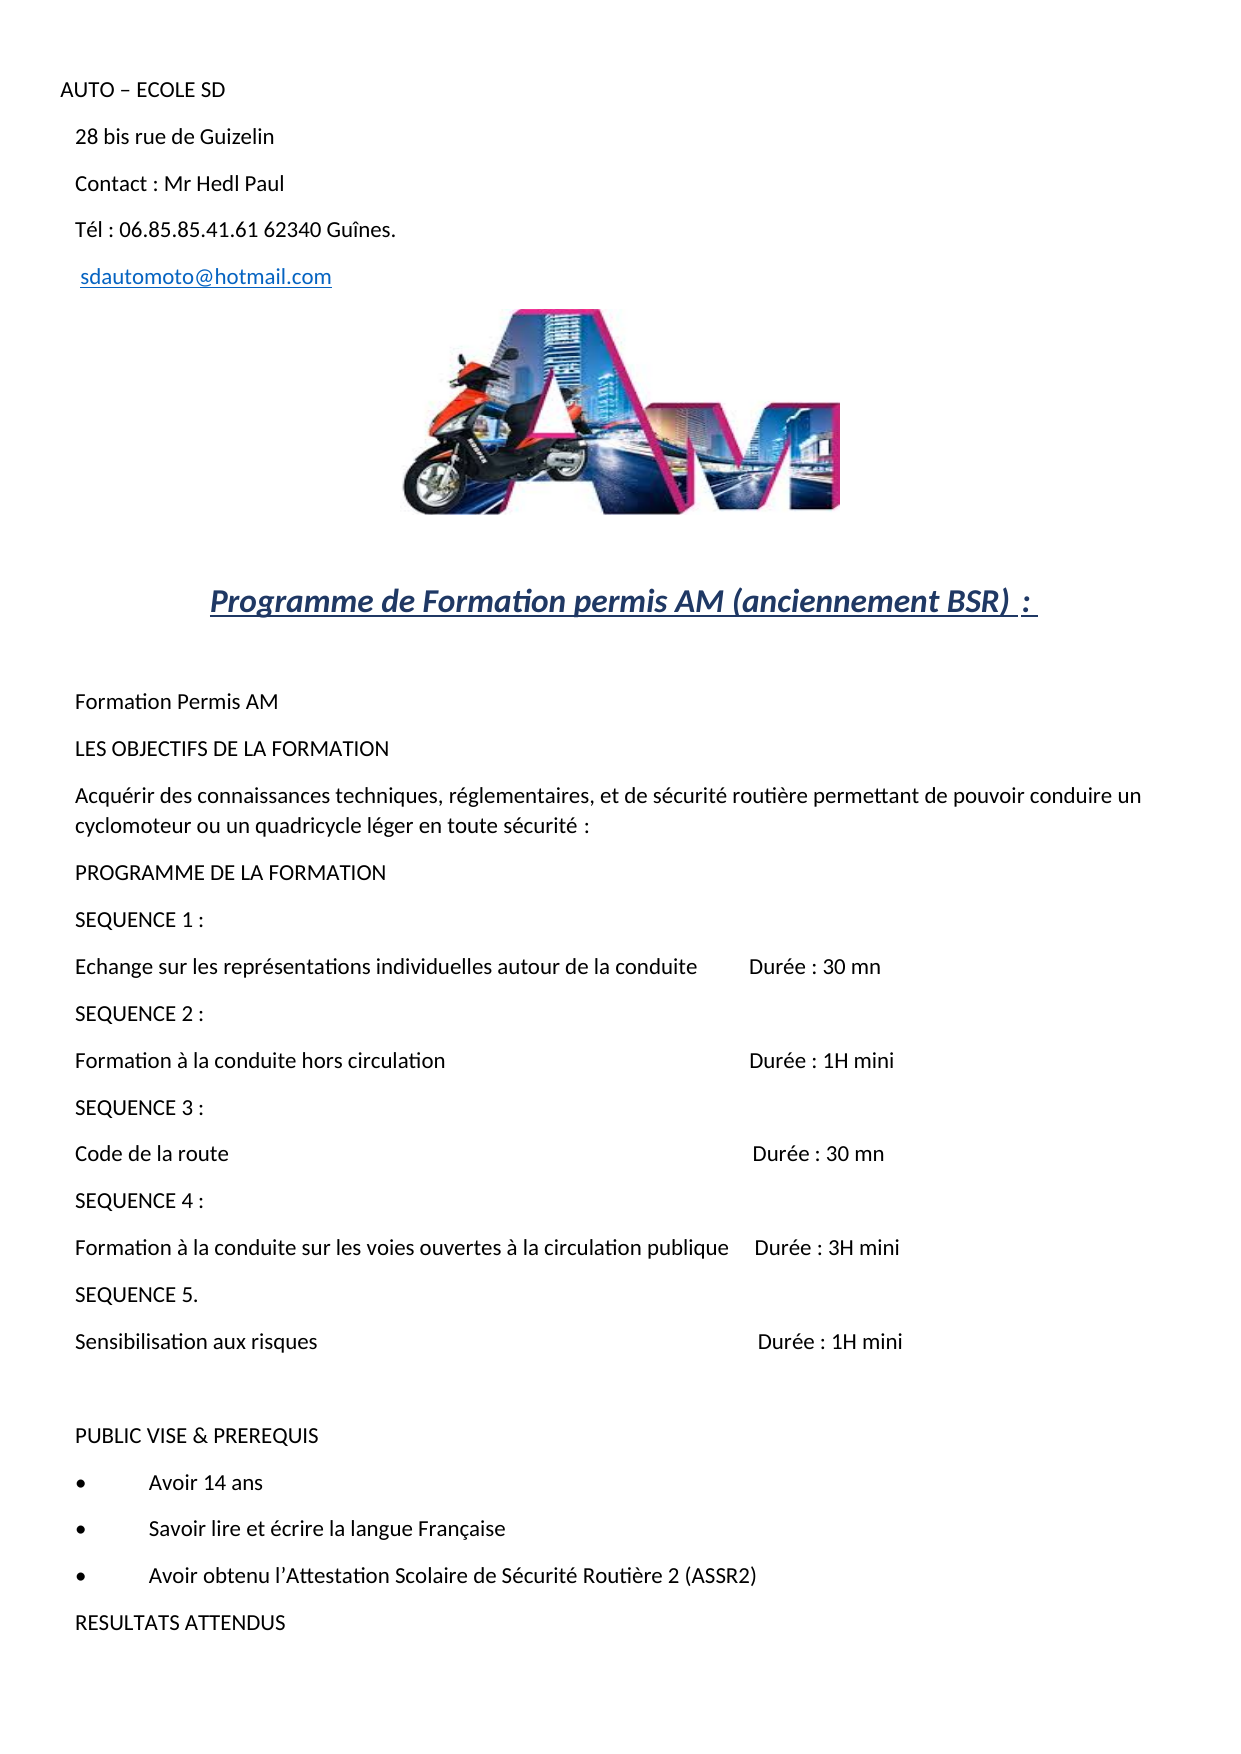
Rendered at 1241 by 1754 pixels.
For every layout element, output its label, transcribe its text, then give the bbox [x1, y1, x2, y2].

text Code de la route Durée : 30 mn [75, 1139, 1165, 1167]
text sdautomoto@hotmail.com [75, 262, 1165, 291]
text Sensibilisation aux risques Durée : 1H mini [75, 1327, 1165, 1355]
text RESULTATS ATTENDUS [75, 1608, 1165, 1636]
text PROGRAMME DE LA FORMATION [75, 858, 1165, 886]
text Programme de Formation permis AM (anciennement BSR) : [75, 580, 1165, 621]
text Formation à la conduite sur les voies ouvertes à la circulation publique Durée : 3H mini [75, 1233, 1165, 1261]
text PUBLIC VISE & PREREQUIS [75, 1421, 1165, 1449]
picture [400, 309, 840, 515]
text Acquérir des connaissances techniques, réglementaires, et de sécurité routière permettant de pouvoir conduire un cyclomoteur ou un quadricycle léger en toute sécurité : [75, 781, 1165, 839]
text SEQUENCE 4 : [75, 1186, 1165, 1214]
text 28 bis rue de Guizelin [75, 122, 1165, 150]
text SEQUENCE 1 : [75, 905, 1165, 933]
text SEQUENCE 2 : [75, 999, 1165, 1027]
text • Savoir lire et écrire la langue Française [75, 1514, 1165, 1542]
text Formation à la conduite hors circulation Durée : 1H mini [75, 1046, 1165, 1074]
text AUTO – ECOLE SD [60, 75, 1184, 103]
text Tél : 06.85.85.41.61 62340 Guînes. [75, 216, 1165, 244]
text • Avoir obtenu l’Attestation Scolaire de Sécurité Routière 2 (ASSR2) [75, 1561, 1165, 1589]
text Contact : Mr Hedl Paul [75, 169, 1165, 197]
text SEQUENCE 5. [75, 1280, 1165, 1308]
text Formation Permis AM [75, 687, 1165, 715]
text • Avoir 14 ans [75, 1468, 1165, 1496]
text SEQUENCE 3 : [75, 1093, 1165, 1121]
text LES OBJECTIFS DE LA FORMATION [75, 734, 1165, 762]
text Echange sur les représentations individuelles autour de la conduite Durée : 30 mn [75, 952, 1165, 980]
